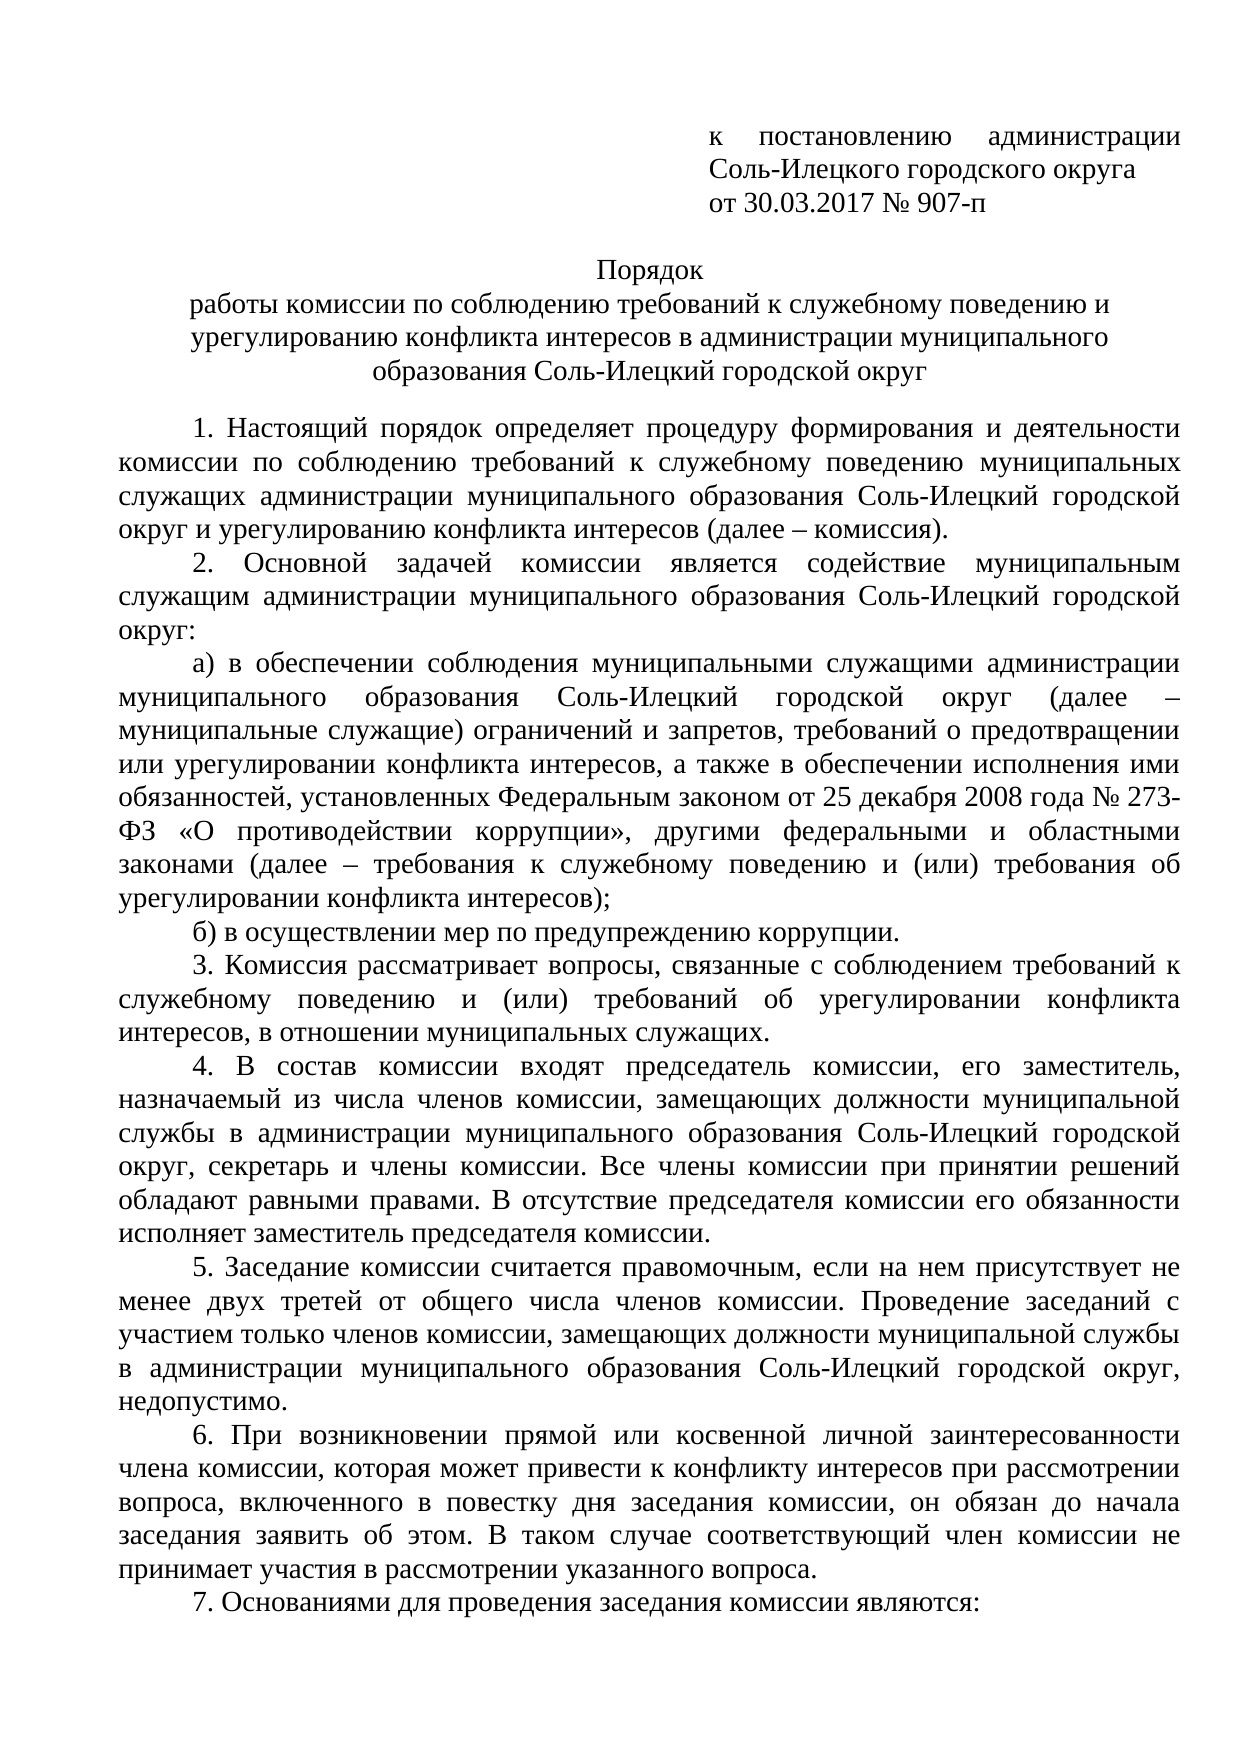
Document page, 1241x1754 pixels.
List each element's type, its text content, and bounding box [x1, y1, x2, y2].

text 2. Основной задачей комиссии является содействие муниципальным служащим администрации муниципального образования Соль-Илецкий городской округ: [118, 545, 1181, 645]
text 3. Комиссия рассматривает вопросы, связанные с соблюдением требований к служебному поведению и (или) требований об урегулировании конфликта интересов, в отношении муниципальных служащих. [118, 947, 1181, 1048]
text 5. Заседание комиссии считается правомочным, если на нем присутствует не менее двух третей от общего числа членов комиссии. Проведение заседаний с участием только членов комиссии, замещающих должности муниципальной службы в администрации муниципального образования Соль-Илецкий городской округ, недопустимо. [118, 1249, 1181, 1417]
text а) в обеспечении соблюдения муниципальными служащими администрации муниципального образования Соль-Илецкий городской округ (далее – муниципальные служащие) ограничений и запретов, требований о предотвращении или урегулировании конфликта интересов, а также в обеспечении исполнения ими обязанностей, установленных Федеральным законом от 25 декабря 2008 года № 273-ФЗ «О противодействии коррупции», другими федеральными и областными законами (далее – требования к служебному поведению и (или) требования об урегулировании конфликта интересов); [118, 645, 1181, 914]
text работы комиссии по соблюдению требований к служебному поведению и урегулированию конфликта интересов в администрации муниципального образования Соль-Илецкий городской округ [118, 286, 1181, 386]
text 1. Настоящий порядок определяет процедуру формирования и деятельности комиссии по соблюдению требований к служебному поведению муниципальных служащих администрации муниципального образования Соль-Илецкий городской округ и урегулированию конфликта интересов (далее – комиссия). [118, 411, 1181, 545]
text от 30.03.2017 № 907-п [709, 185, 1181, 219]
text б) в осуществлении мер по предупреждению коррупции. [118, 914, 1181, 947]
text 7. Основаниями для проведения заседания комиссии являются: [118, 1584, 1181, 1618]
text Порядок [118, 252, 1181, 286]
text к постановлению администрации Соль-Илецкого городского округа [709, 118, 1181, 185]
text 6. При возникновении прямой или косвенной личной заинтересованности члена комиссии, которая может привести к конфликту интересов при рассмотрении вопроса, включенного в повестку дня заседания комиссии, он обязан до начала заседания заявить об этом. В таком случае соответствующий член комиссии не принимает участия в рассмотрении указанного вопроса. [118, 1417, 1181, 1584]
text 4. В состав комиссии входят председатель комиссии, его заместитель, назначаемый из числа членов комиссии, замещающих должности муниципальной службы в администрации муниципального образования Соль-Илецкий городской округ, секретарь и члены комиссии. Все члены комиссии при принятии решений обладают равными правами. В отсутствие председателя комиссии его обязанности исполняет заместитель председателя комиссии. [118, 1048, 1181, 1249]
